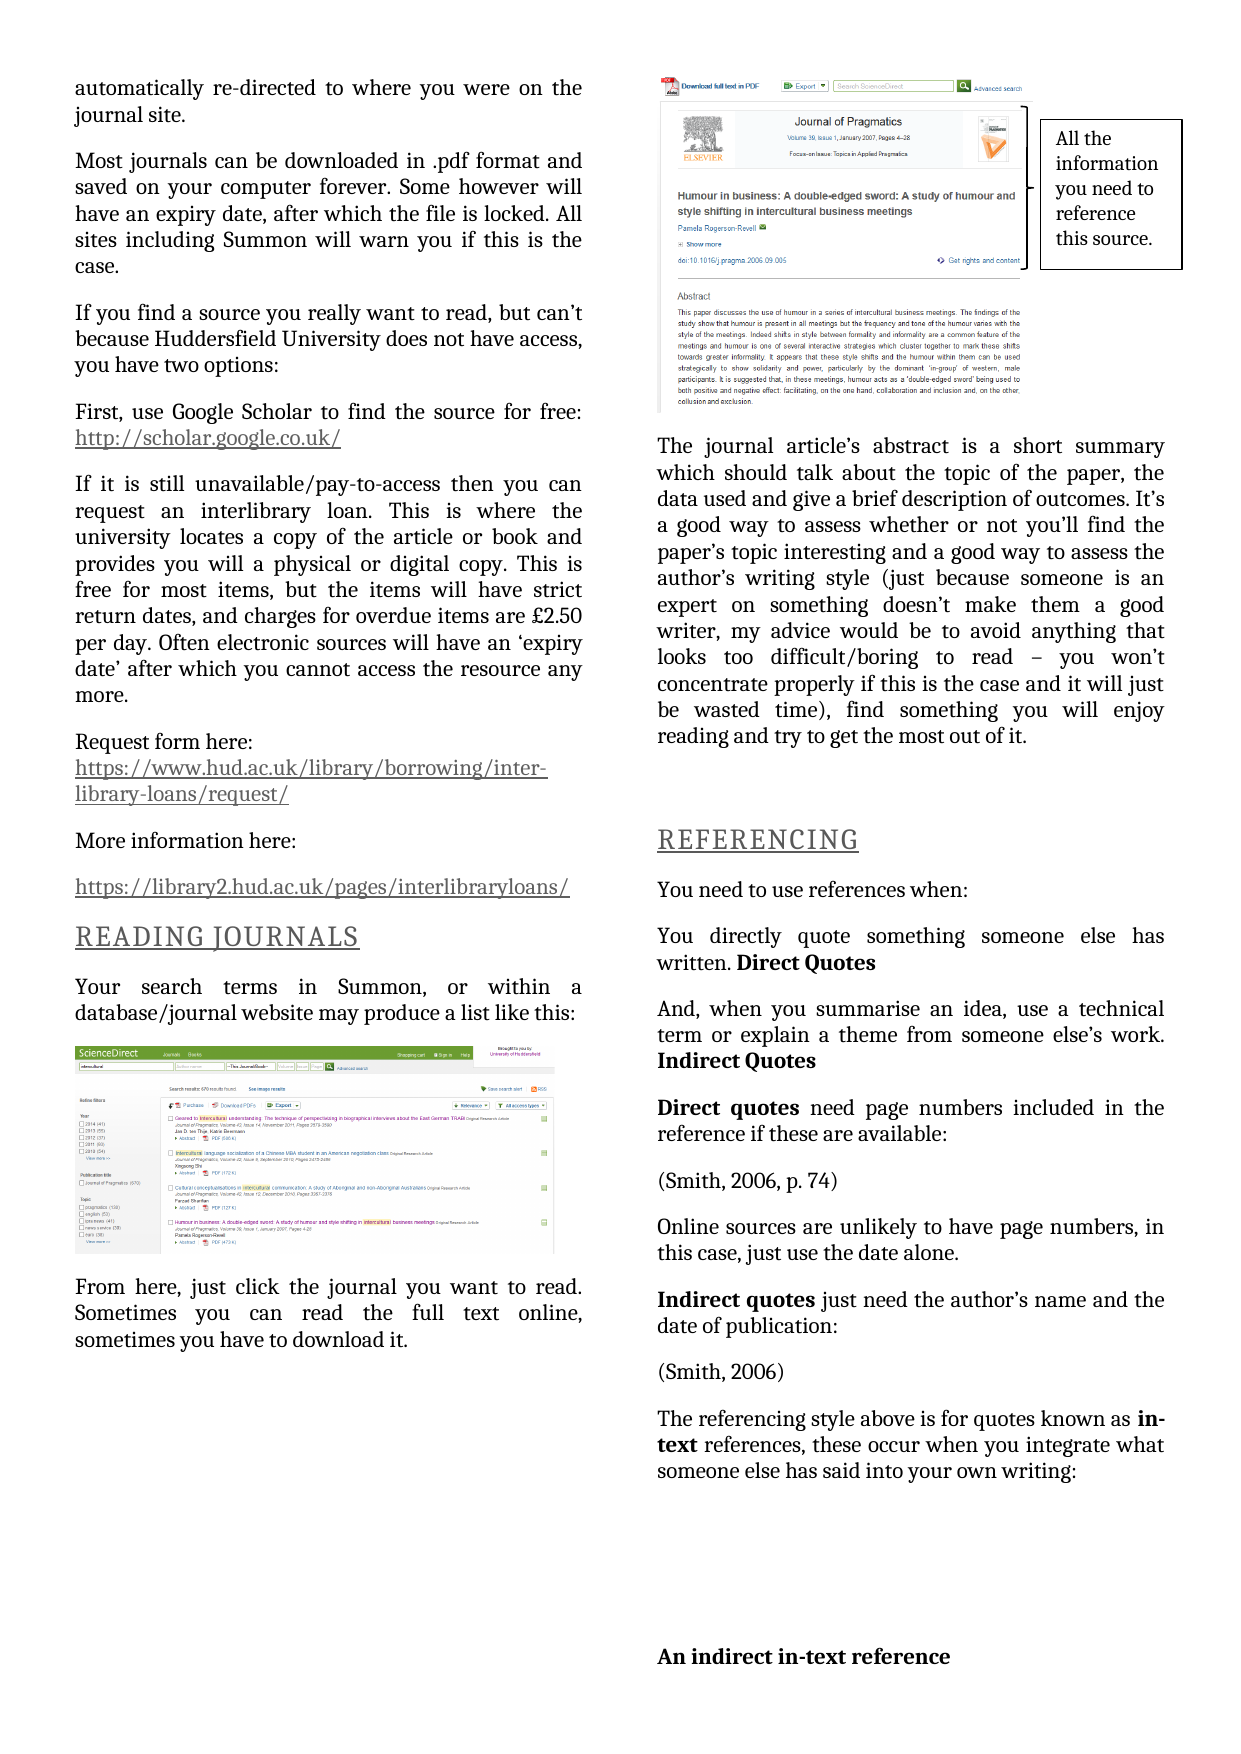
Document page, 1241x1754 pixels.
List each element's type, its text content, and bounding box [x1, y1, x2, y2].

picture [75, 1046, 555, 1254]
text (Smith, 2006, p. 74) [657, 1167, 1165, 1194]
text If it is still unavailable/pay-to-access then you can request an interlibrary loan. This is where the university locates a copy of the article or book and provides you will a physical or digital copy. This is free for most items, but the items will have strict return dates, and charges for overdue items are £2.50 per day. Often electronic sources will have an ‘expiry date’ after which you cannot access the resource any more. [75, 471, 583, 708]
subtitle referencing [657, 823, 1165, 857]
text https://library2.hud.ac.uk/pages/interlibraryloans/ [75, 874, 583, 900]
text And, when you summarise an idea, use a technical term or explain a theme from someone else’s work. Indirect Quotes [657, 996, 1165, 1075]
text Indirect quotes just need the author’s name and the date of publication: [657, 1286, 1165, 1339]
text The referencing style above is for quotes known as in-text references, these occur when you integrate what someone else has said into your own writing: [657, 1406, 1165, 1484]
text You need to use references when: [657, 877, 1165, 903]
text Most journals can be downloaded in .pdf format and saved on your computer forever. Some however will have an expiry date, after which the file is locked. All sites including Summon will warn you if this is the case. [75, 148, 583, 279]
text More information here: [75, 827, 583, 854]
text The journal article’s abstract is a short summary which should talk about the topic of the paper, the data used and give a brief description of outcomes. It’s a good way to assess whether or not you’ll find the paper’s topic interesting and a good way to assess the author’s writing style (just because someone is an expert on something doesn’t make them a good writer, my advice would be to avoid anything that looks too difficult/boring to read – you won’t concentrate properly if this is the case and it will just be wasted time), find something you will enjoy reading and try to get the most out of it. [657, 433, 1165, 749]
text (Smith, 2006) [657, 1359, 1165, 1386]
text You directly quote something someone else has written. Direct Quotes [657, 923, 1165, 976]
text Your search terms in Summon, or within a database/journal website may produce a list like this: [75, 974, 583, 1026]
text First, use Google Scholar to find the source for free: http://scholar.google.co.uk/ [75, 398, 583, 451]
text Online sources are unlikely to have page numbers, in this case, just use the date alone. [657, 1214, 1165, 1266]
text An indirect in-text reference [657, 1644, 1165, 1670]
text Direct quotes need page numbers included in the reference if these are available: [657, 1095, 1165, 1147]
picture [657, 75, 1033, 414]
text From here, just click the journal you want to read. Sometimes you can read the full text online, sometimes you have to download it. [75, 1274, 583, 1353]
subtitle reading journals [75, 920, 583, 954]
text If you find a source you really want to read, but can’t because Huddersfield University does not have access, you have two options: [75, 299, 583, 378]
text Request form here: https://www.hud.ac.uk/library/borrowing/inter-library-loans/request/ [75, 728, 583, 807]
